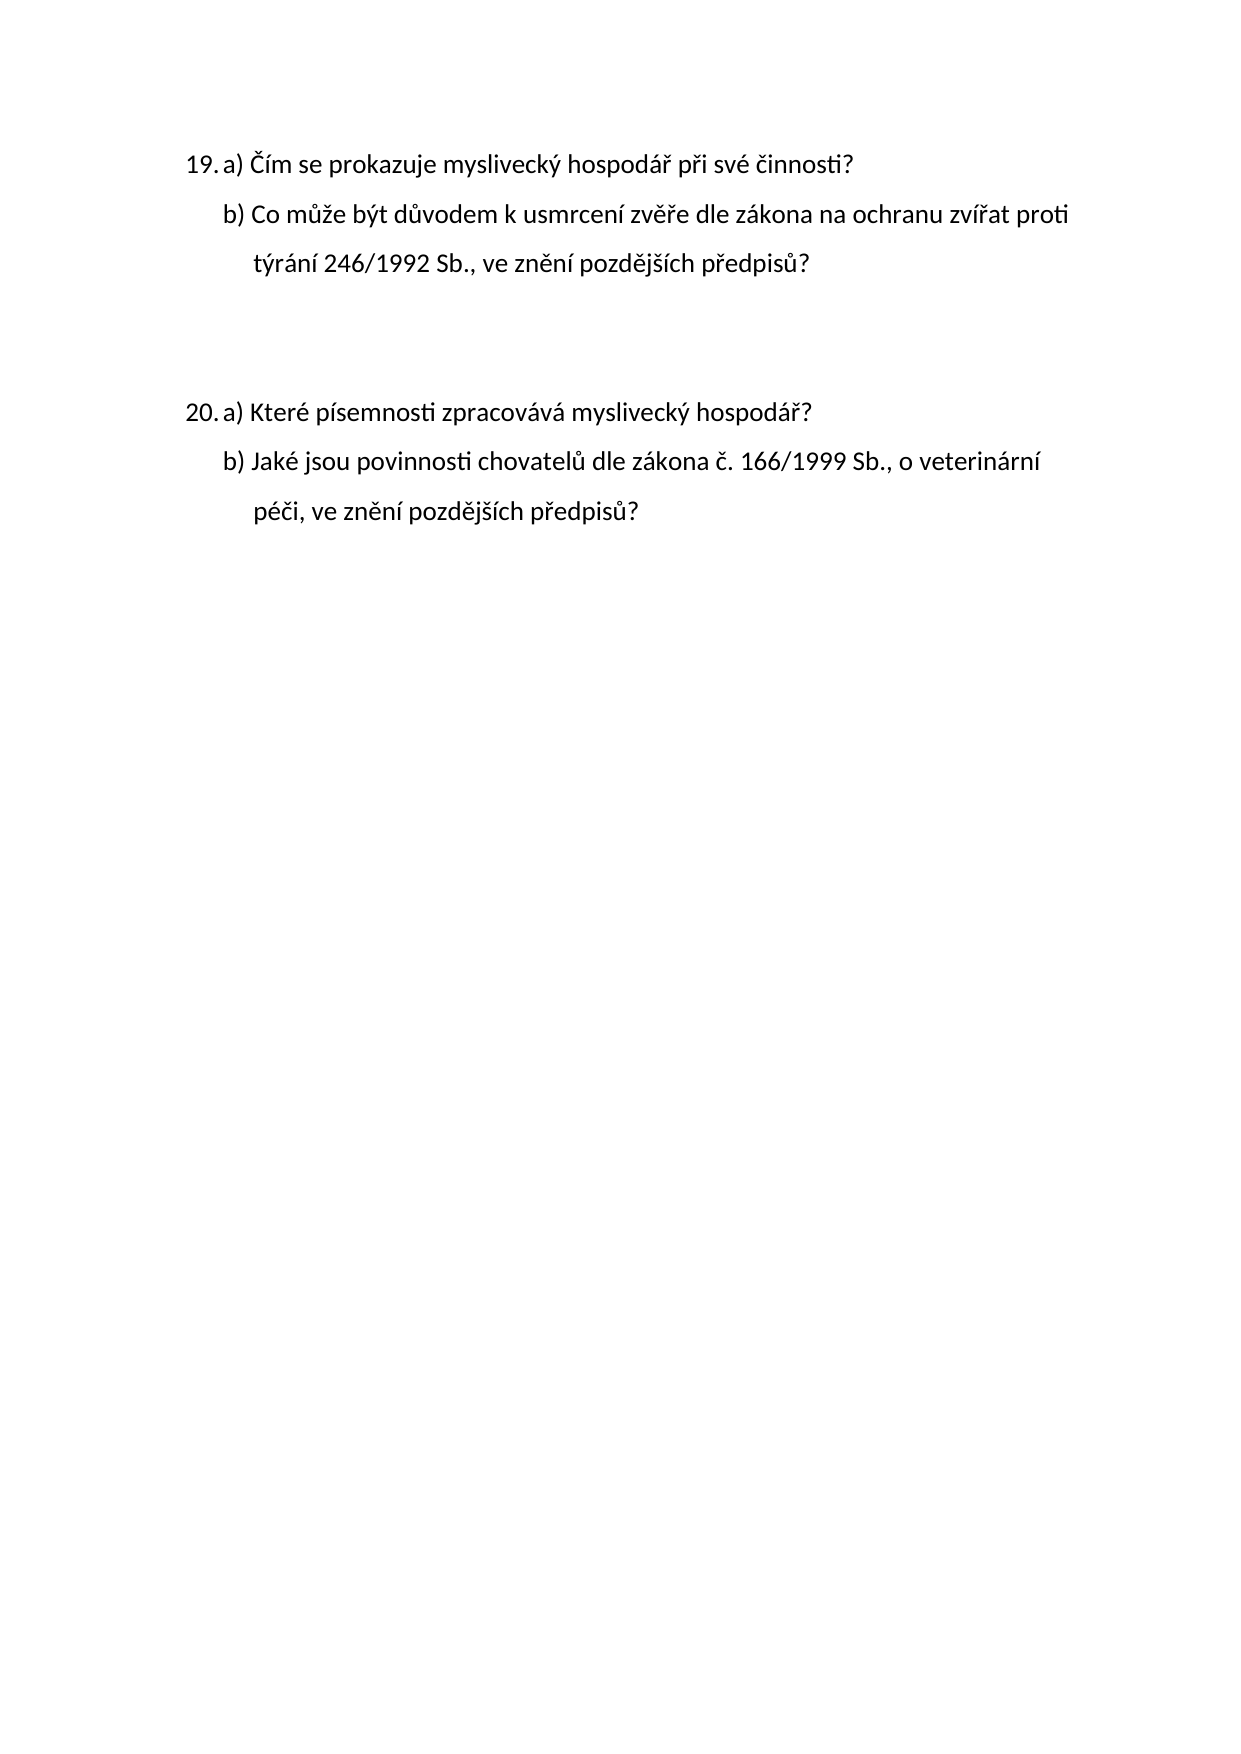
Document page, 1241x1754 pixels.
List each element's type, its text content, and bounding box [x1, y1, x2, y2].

text týrání 246/1992 Sb., ve znění pozdějších předpisů? [223, 247, 1093, 279]
text b) Jaké jsou povinnosti chovatelů dle zákona č. 166/1999 Sb., o veterinární [223, 444, 1093, 477]
list a) Čím se prokazuje myslivecký hospodář při své činnosti? [185, 148, 1093, 181]
text péči, ve znění pozdějších předpisů? [223, 494, 1093, 527]
list a) Které písemnosti zpracovává myslivecký hospodář? [185, 395, 1093, 428]
text b) Co může být důvodem k usmrcení zvěře dle zákona na ochranu zvířat proti [223, 197, 1093, 230]
